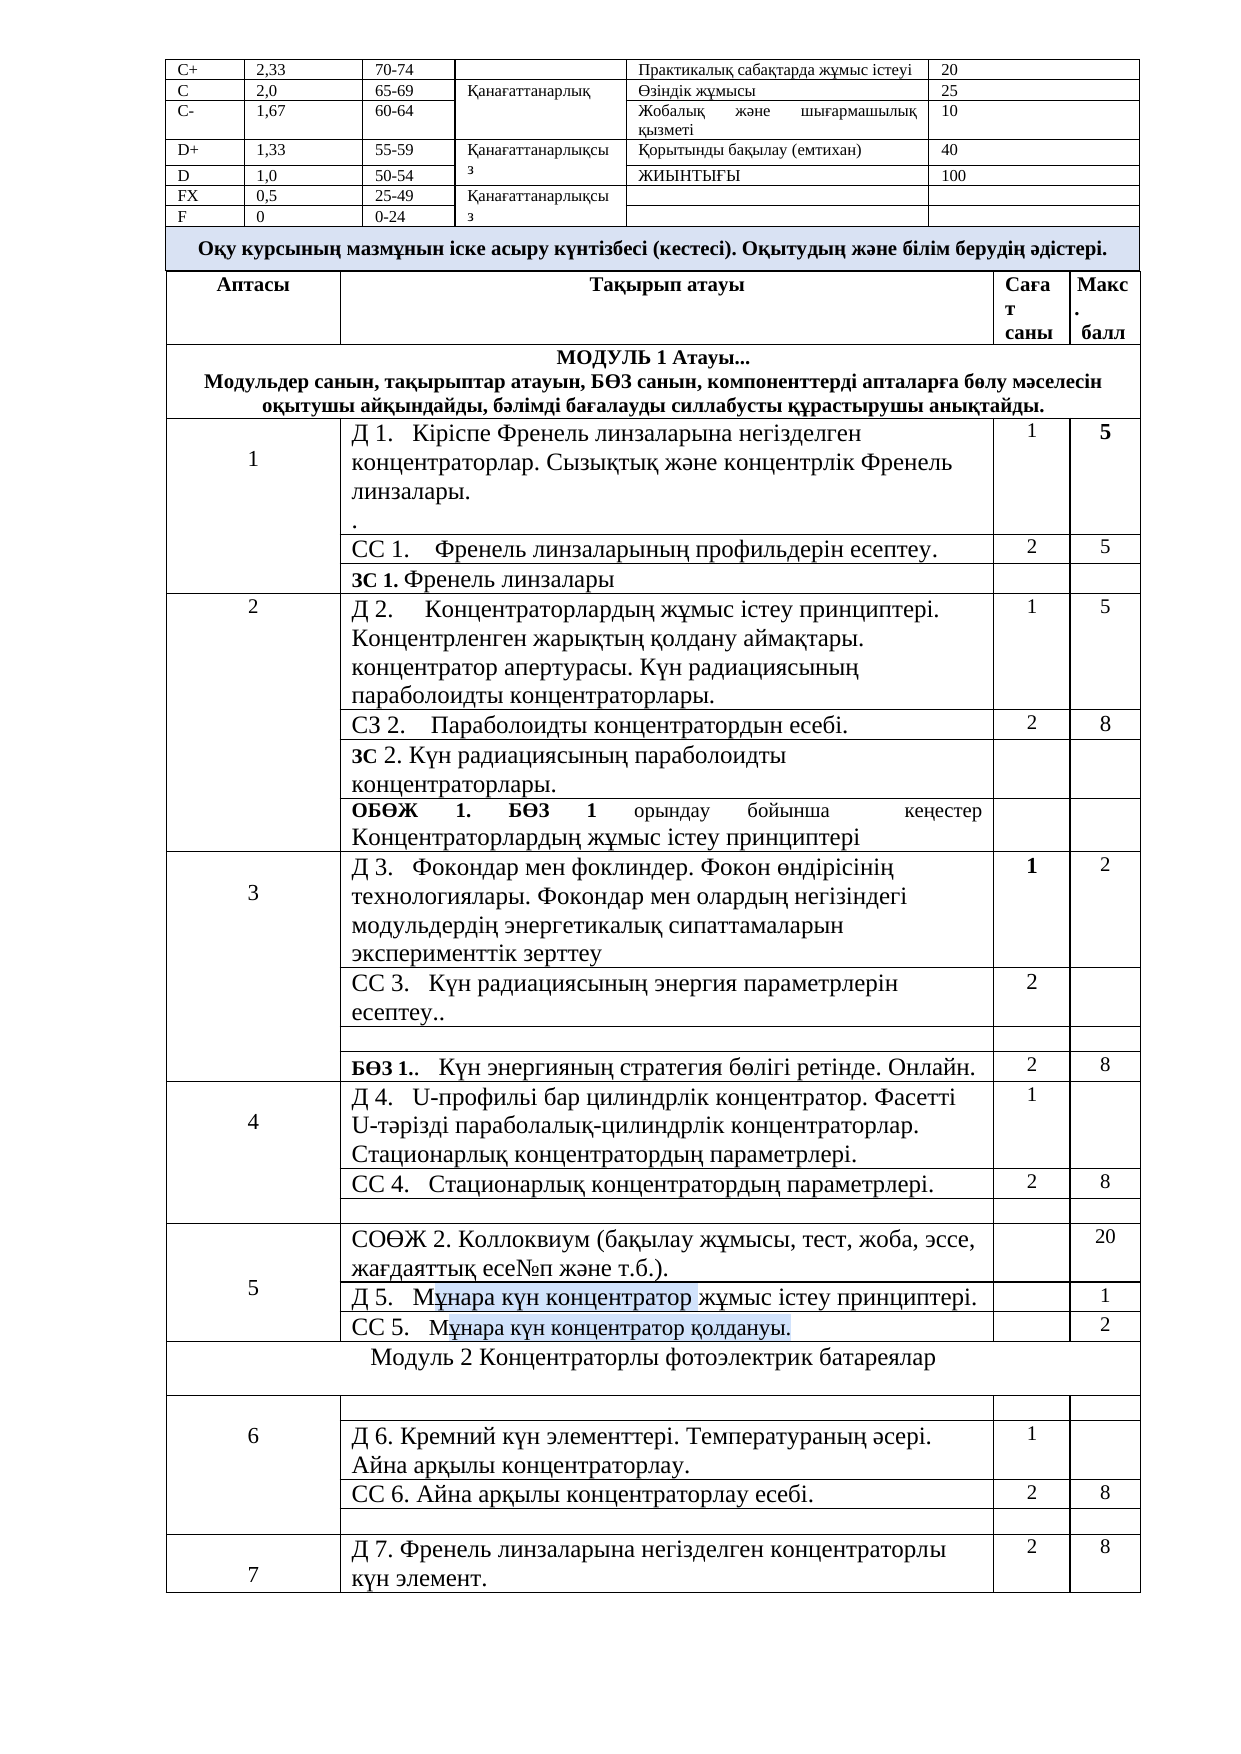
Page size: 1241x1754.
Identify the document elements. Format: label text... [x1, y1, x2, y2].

table_cell 5 [1071, 594, 1140, 709]
table_cell Қанағаттанарлық [456, 80, 626, 139]
table_header Тақырып атауы [341, 272, 993, 344]
table_cell [1071, 1421, 1140, 1478]
table_cell 2 [994, 535, 1069, 563]
table_cell 2 [1071, 852, 1140, 967]
table_cell 2 [994, 1052, 1069, 1081]
table_cell ОБӨЖ 1. БӨЗ 1 орындау бойынша кеңестер Концентраторлардың жұмыс істеу принциптері [341, 799, 993, 851]
table_cell Жобалық және шығармашылық қызметі [627, 101, 928, 139]
table_cell [994, 1283, 1069, 1311]
table_cell 2 [994, 968, 1069, 1026]
table_cell 55-59 [363, 140, 454, 165]
table_cell Практикалық сабақтарда жұмыс істеуі [627, 60, 928, 79]
table_cell [994, 740, 1069, 797]
table_cell 8 [1071, 1535, 1140, 1592]
table_cell 8 [1071, 1480, 1140, 1508]
table_cell [341, 1509, 993, 1533]
table_cell 70-74 [363, 60, 454, 79]
table_cell 8 [1071, 1052, 1140, 1081]
table_cell [1071, 1396, 1140, 1420]
table_cell Д 4. U-профильі бар цилиндрлік концентратор. Фасетті U-тәрізді параболалық-цилиндрлік концентраторлар. Стационарлық концентратордың параметрлері. [341, 1082, 993, 1168]
table_cell [994, 1027, 1069, 1051]
table_cell Қанағаттанарлықсыз [456, 186, 626, 226]
table_cell 1 [994, 1082, 1069, 1168]
table_cell 20 [1071, 1224, 1140, 1281]
table_cell [1071, 1509, 1140, 1533]
table_cell МОДУЛЬ 1 Атауы... Модульдер санын, тақырыптар атауын, БӨЗ санын, компоненттерді апталарға бөлу мәселесін оқытушы айқындайды, бәлімді бағалауды силлабусты құрастырушы анықтайды. [167, 345, 1140, 417]
table_cell 0,5 [245, 186, 362, 205]
table_cell 2 [994, 710, 1069, 739]
table_cell C- [166, 101, 244, 139]
table_cell СЗ 2. Параболоидты концентратордын есебі. [341, 710, 993, 739]
table_cell 25 [929, 80, 1139, 99]
table_cell 1 [994, 594, 1069, 709]
table_header Сағат саны [994, 272, 1069, 344]
table_cell 2 [1071, 1312, 1140, 1341]
table_cell ЗС 1. Френель линзалары [341, 564, 993, 593]
table_cell 1,67 [245, 101, 362, 139]
table_cell 4 [167, 1082, 340, 1223]
table_cell 50-54 [363, 166, 454, 185]
table_cell [994, 564, 1069, 593]
table_cell ЗС 2. Күн радиациясының параболоидты концентраторлары. [341, 740, 993, 797]
table_cell 2 [167, 594, 340, 851]
table_cell 60-64 [363, 101, 454, 139]
table_cell 2 [994, 1169, 1069, 1198]
table_cell 5 [167, 1224, 340, 1341]
table_cell [627, 186, 928, 205]
table_cell [994, 1199, 1069, 1223]
table_header Макс. балл [1071, 272, 1140, 344]
table_cell [1071, 968, 1140, 1026]
table_cell [341, 1396, 993, 1420]
table_cell [1071, 1199, 1140, 1223]
table_cell 65-69 [363, 80, 454, 99]
table_cell СС 6. Айна арқылы концентраторлау есебі. [341, 1480, 993, 1508]
table_cell 2,0 [245, 80, 362, 99]
table_cell Д 6. Кремний күн элементтері. Температураның әсері. Айна арқылы концентраторлау. [341, 1421, 993, 1478]
table_cell 1,33 [245, 140, 362, 165]
table_cell [929, 186, 1139, 205]
table_cell Қанағаттанарлықсыз [456, 140, 626, 185]
table_cell 8 [1071, 1169, 1140, 1198]
table_cell D+ [166, 140, 244, 165]
table_cell СОӨЖ 2. Коллоквиум (бақылау жұмысы, тест, жоба, эссе, жағдаяттық есе№п және т.б.). [341, 1224, 993, 1281]
table_cell Д 3. Фокондар мен фоклиндер. Фокон өндірісінің технологиялары. Фокондар мен олардың негізіндегі модульдердің энергетикалық сипаттамаларын эксперименттік зерттеу [341, 852, 993, 967]
table_cell [994, 1396, 1069, 1420]
table_cell 40 [929, 140, 1139, 165]
table_cell [627, 206, 928, 226]
table_cell Д 7. Френель линзаларына негізделген концентраторлы күн элемент. [341, 1535, 993, 1592]
table_cell [1071, 799, 1140, 851]
table_cell БӨЗ 1.. Күн энергияның стратегия бөлігі ретінде. Онлайн. [341, 1052, 993, 1081]
table_cell 6 [167, 1396, 340, 1533]
table_cell СС 3. Күн радиациясының энергия параметрлерін есептеу.. [341, 968, 993, 1026]
table_cell ЖИЫНТЫҒЫ [627, 166, 928, 185]
table_cell 7 [167, 1535, 340, 1592]
table_cell Қорытынды бақылау (емтихан) [627, 140, 928, 165]
table_cell FX [166, 186, 244, 205]
table_cell [1071, 740, 1140, 797]
table_cell 1 [994, 1421, 1069, 1478]
table_cell 2 [994, 1535, 1069, 1592]
table_cell 100 [929, 166, 1139, 185]
table_cell Д 2. Концентраторлардың жұмыс істеу принциптері. Концентрленген жарықтың қолдану аймақтары. концентратор апертурасы. Күн радиациясының параболоидты концентраторлары. [341, 594, 993, 709]
table_cell [994, 799, 1069, 851]
table_cell 0 [245, 206, 362, 226]
table_cell [929, 206, 1139, 226]
table_cell 20 [929, 60, 1139, 79]
table_cell 5 [1071, 535, 1140, 563]
table_cell 8 [1071, 710, 1140, 739]
table_cell [994, 1509, 1069, 1533]
table_cell D [166, 166, 244, 185]
table_cell СС 1. Френель линзаларының профильдерін есептеу. [341, 535, 993, 563]
table_cell 2 [994, 1480, 1069, 1508]
table_cell 1,0 [245, 166, 362, 185]
table_cell Д 5. Мұнара күн концентратор жұмыс істеу принциптері. [698, 1283, 993, 1311]
table_cell 10 [929, 101, 1139, 139]
table_cell 1 [1071, 1283, 1140, 1311]
table_header Аптасы [167, 272, 340, 344]
table_cell [994, 1224, 1069, 1281]
table_cell C+ [166, 60, 244, 79]
table_cell 1 [994, 852, 1069, 967]
table_cell [341, 1199, 993, 1223]
table_cell 3 [167, 852, 340, 1081]
table_cell 2,33 [245, 60, 362, 79]
table_cell 25-49 [363, 186, 454, 205]
table_cell 0-24 [363, 206, 454, 226]
table_cell 5 [1071, 419, 1140, 533]
table_cell C [166, 80, 244, 99]
table_cell Оқу курсының мазмұнын іске асыру күнтізбесі (кестесі). Оқытудың және білім берудің әдістері. [166, 227, 1139, 270]
table_cell [994, 1312, 1069, 1341]
table_cell 1 [994, 419, 1069, 533]
table_cell Өзіндік жұмысы [627, 80, 928, 99]
table_cell СС 4. Стационарлық концентратордың параметрлері. [341, 1169, 993, 1198]
table_cell Д 1. Кіріспе Френель линзаларына негізделген концентраторлар. Сызықтық және концентрлік Френель линзалары. . [341, 419, 993, 533]
table_cell [1071, 564, 1140, 593]
table_cell [1071, 1082, 1140, 1168]
table_cell СС 5. Мұнара күн концентратор қолдануы. [341, 1312, 993, 1341]
table_cell 1 [167, 419, 340, 593]
table_cell [341, 1027, 993, 1051]
table_cell Модуль 2 Концентраторлы фотоэлектрик батареялар [167, 1342, 1140, 1395]
table_cell [1071, 1027, 1140, 1051]
table_cell F [166, 206, 244, 226]
